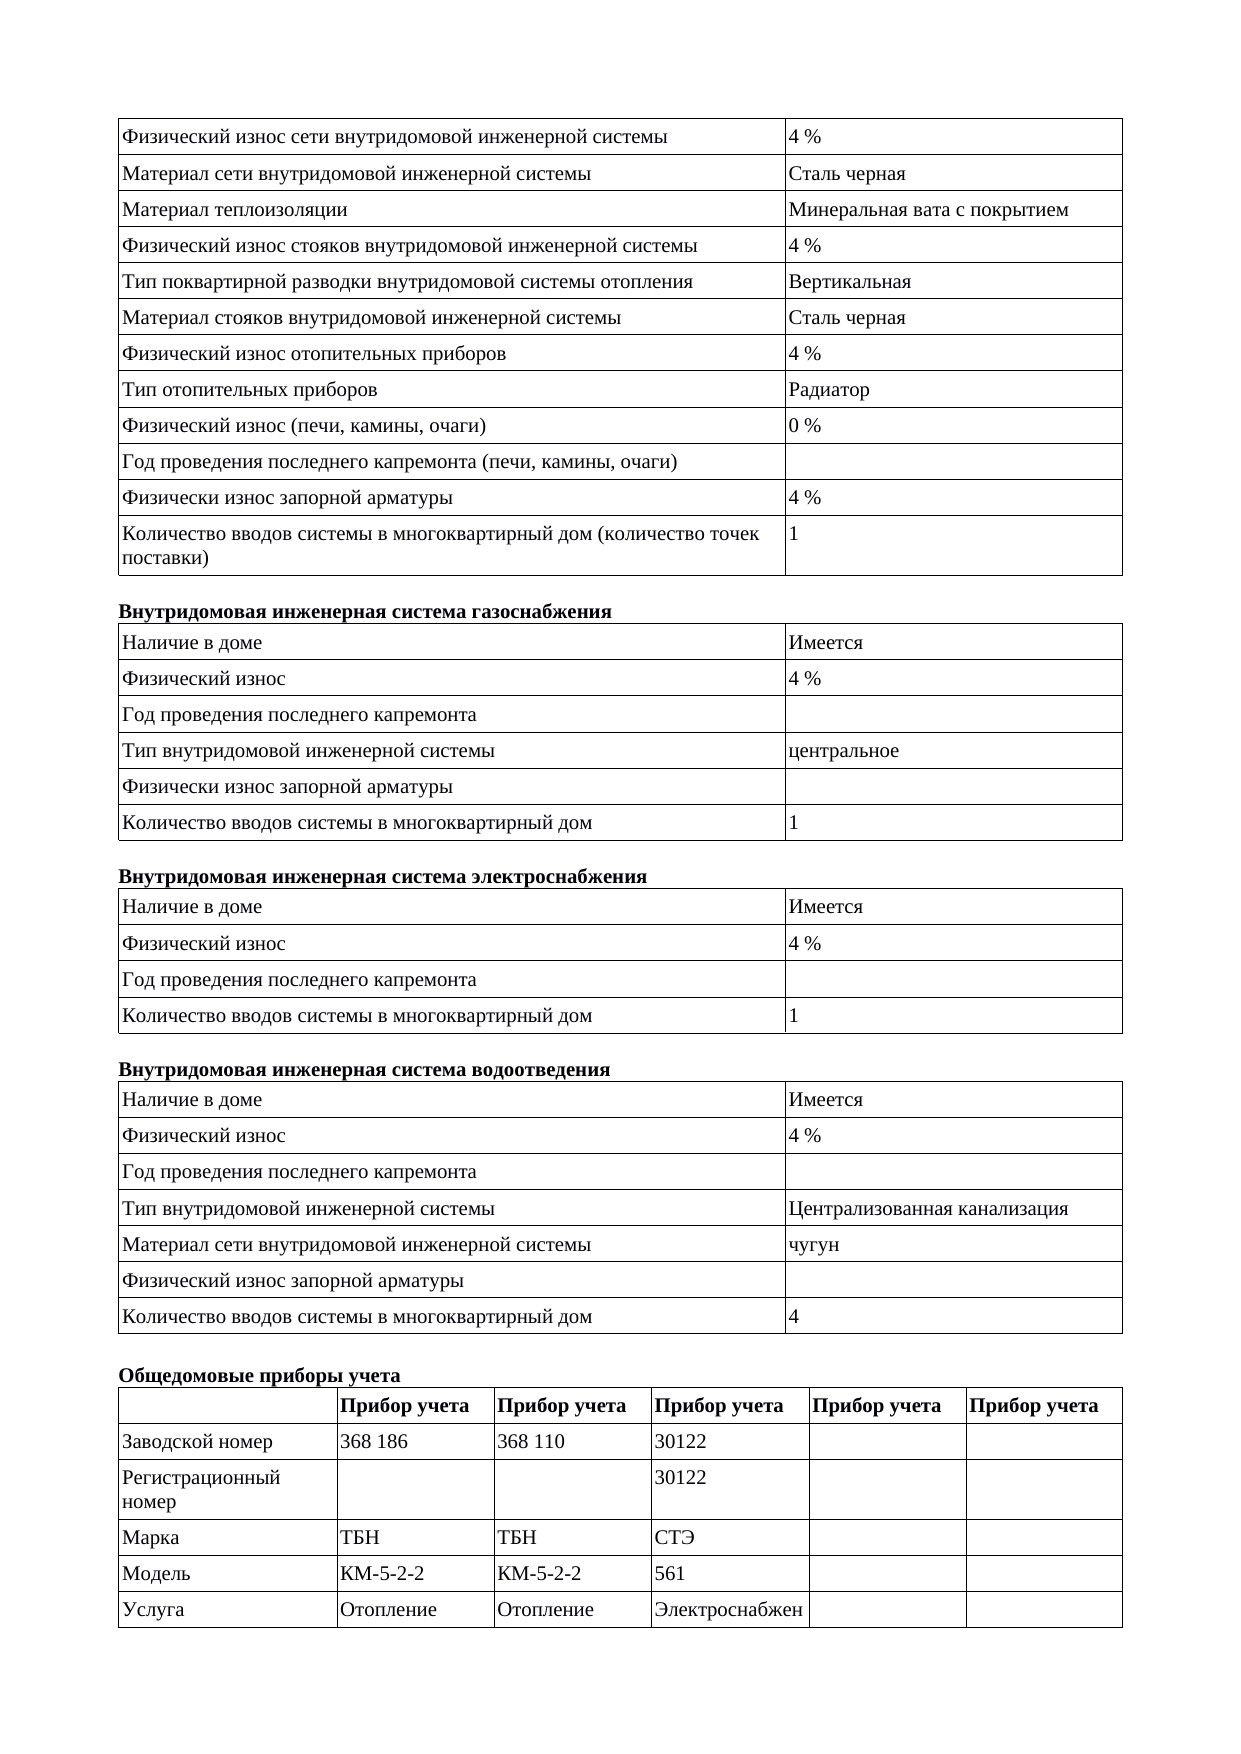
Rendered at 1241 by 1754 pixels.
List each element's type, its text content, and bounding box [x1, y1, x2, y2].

table_cell 4 % [786, 660, 1122, 695]
table_cell [810, 1556, 966, 1591]
table_header Прибор учета [967, 1388, 1122, 1423]
table_cell Материал стояков внутридомовой инженерной системы [119, 299, 785, 334]
table_header Прибор учета [652, 1388, 809, 1423]
table_cell чугун [786, 1226, 1122, 1261]
table_cell 0 % [786, 408, 1122, 442]
table_cell 561 [652, 1556, 809, 1591]
table_cell Сталь черная [786, 299, 1122, 334]
table_header Имеется [786, 624, 1122, 659]
table_cell [786, 769, 1122, 803]
table_cell ТБН [338, 1520, 494, 1555]
table_cell [495, 1460, 651, 1519]
table_cell Физический износ сети внутридомовой инженерной системы [119, 119, 785, 154]
table_cell 4 % [786, 480, 1122, 514]
table_cell [786, 444, 1122, 478]
table_cell 4 % [786, 227, 1122, 262]
table_cell [810, 1460, 966, 1519]
table_cell Вертикальная [786, 263, 1122, 298]
table_cell Физический износ стояков внутридомовой инженерной системы [119, 227, 785, 262]
table_header Имеется [786, 1082, 1122, 1117]
table_cell Год проведения последнего капремонта [119, 696, 785, 731]
table_cell Количество вводов системы в многоквартирный дом [119, 805, 785, 839]
table_cell [786, 1154, 1122, 1189]
table_header Наличие в доме [119, 889, 785, 924]
table_header Прибор учета [810, 1388, 966, 1423]
table_cell Тип внутридомовой инженерной системы [119, 733, 785, 767]
table_cell КМ-5-2-2 [338, 1556, 494, 1591]
table_cell Тип поквартирной разводки внутридомовой системы отопления [119, 263, 785, 298]
table_cell [786, 696, 1122, 731]
table_cell 4 % [786, 925, 1122, 960]
table_cell Минеральная вата с покрытием [786, 191, 1122, 226]
table_cell СТЭ [652, 1520, 809, 1555]
text Общедомовые приборы учета [118, 1363, 1122, 1387]
table_cell Физический износ [119, 925, 785, 960]
table_cell Регистрационный номер [119, 1460, 337, 1519]
table_cell [967, 1424, 1122, 1459]
table_header Прибор учета [338, 1388, 494, 1423]
table_cell 4 % [786, 335, 1122, 370]
table_header Наличие в доме [119, 624, 785, 659]
table_cell Количество вводов системы в многоквартирный дом (количество точек поставки) [119, 516, 785, 575]
table_cell 368 110 [495, 1424, 651, 1459]
table_cell 368 186 [338, 1424, 494, 1459]
table_cell Физический износ [119, 660, 785, 695]
table_cell [810, 1520, 966, 1555]
table_header [119, 1388, 337, 1423]
table_cell Тип внутридомовой инженерной системы [119, 1190, 785, 1225]
table_cell 1 [786, 516, 1122, 575]
table_cell 1 [786, 998, 1122, 1032]
table_cell Радиатор [786, 371, 1122, 406]
table_cell Физически износ запорной арматуры [119, 480, 785, 514]
table_cell Материал сети внутридомовой инженерной системы [119, 155, 785, 190]
table_cell Материал теплоизоляции [119, 191, 785, 226]
table_cell Модель [119, 1556, 337, 1591]
table_cell ТБН [495, 1520, 651, 1555]
table_cell [810, 1592, 966, 1627]
table_cell Год проведения последнего капремонта [119, 961, 785, 996]
table_cell Год проведения последнего капремонта (печи, камины, очаги) [119, 444, 785, 478]
table_cell Электроснабжение [652, 1592, 809, 1627]
text Внутридомовая инженерная система газоснабжения [118, 576, 1122, 623]
table_cell 4 % [786, 119, 1122, 154]
table_cell [338, 1460, 494, 1519]
text Внутридомовая инженерная система электроснабжения [118, 864, 1122, 888]
table_cell [967, 1556, 1122, 1591]
table_cell КМ-5-2-2 [495, 1556, 651, 1591]
table_cell 1 [786, 805, 1122, 839]
table_cell Тип отопительных приборов [119, 371, 785, 406]
table_cell Год проведения последнего капремонта [119, 1154, 785, 1189]
table_cell Марка [119, 1520, 337, 1555]
table_cell Сталь черная [786, 155, 1122, 190]
table_cell Физически износ запорной арматуры [119, 769, 785, 803]
table_cell [810, 1424, 966, 1459]
table_cell 4 % [786, 1118, 1122, 1153]
table_cell [786, 961, 1122, 996]
table_cell центральное [786, 733, 1122, 767]
table_cell Количество вводов системы в многоквартирный дом [119, 1298, 785, 1333]
table_header Имеется [786, 889, 1122, 924]
table_cell [967, 1520, 1122, 1555]
table_cell Физический износ отопительных приборов [119, 335, 785, 370]
table_cell Услуга [119, 1592, 337, 1627]
table_cell 4 [786, 1298, 1122, 1333]
table_cell Материал сети внутридомовой инженерной системы [119, 1226, 785, 1261]
table_cell Физический износ запорной арматуры [119, 1262, 785, 1297]
table_cell Отопление [495, 1592, 651, 1627]
table_cell Заводской номер [119, 1424, 337, 1459]
table_cell 30122 [652, 1460, 809, 1519]
table_cell [967, 1592, 1122, 1627]
table_cell 30122 [652, 1424, 809, 1459]
table_cell Физический износ [119, 1118, 785, 1153]
table_cell Количество вводов системы в многоквартирный дом [119, 998, 785, 1032]
table_cell Физический износ (печи, камины, очаги) [119, 408, 785, 442]
table_cell Централизованная канализация [786, 1190, 1122, 1225]
table_cell Отопление [338, 1592, 494, 1627]
table_cell [967, 1460, 1122, 1519]
table_header Прибор учета [495, 1388, 651, 1423]
table_header Наличие в доме [119, 1082, 785, 1117]
table_cell [786, 1262, 1122, 1297]
text Внутридомовая инженерная система водоотведения [118, 1057, 1122, 1081]
